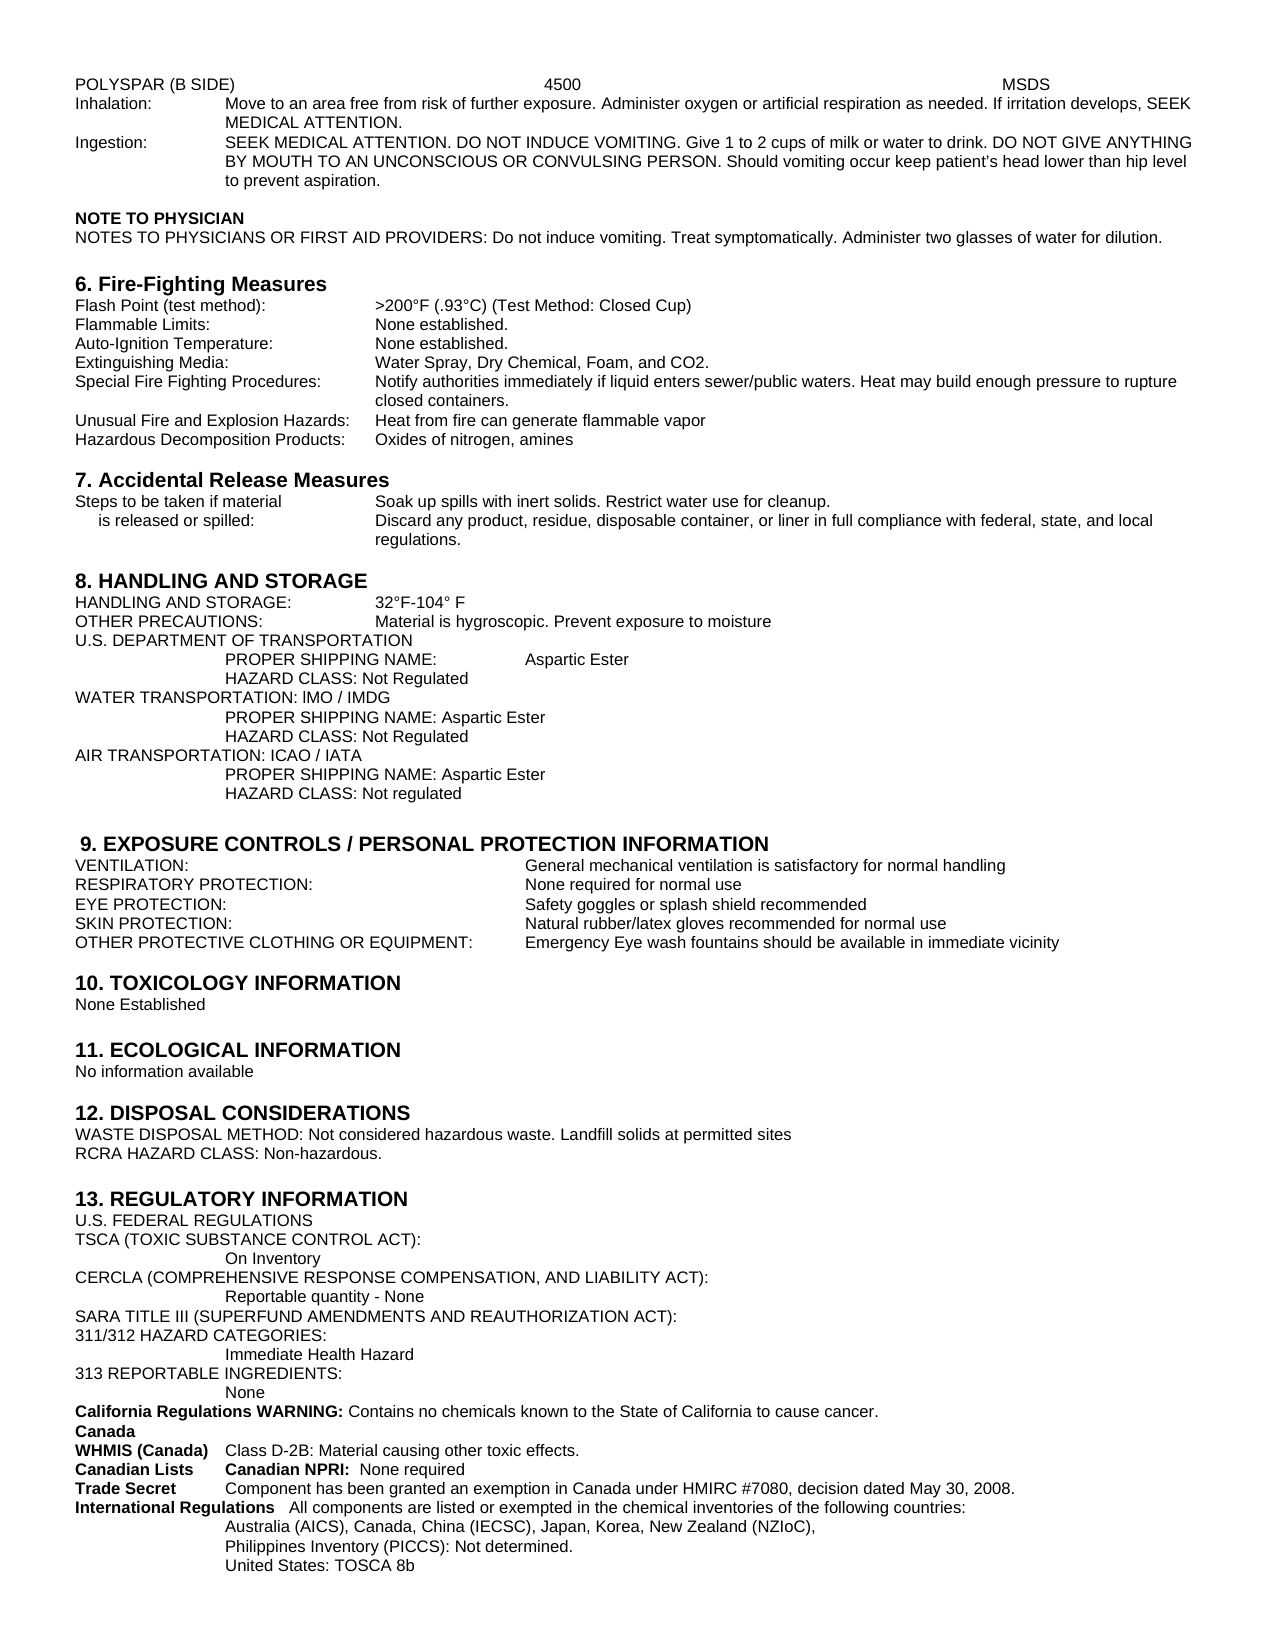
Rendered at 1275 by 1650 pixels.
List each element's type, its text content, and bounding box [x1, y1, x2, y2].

text None [75, 1383, 1200, 1402]
text 311/312 HAZARD CATEGORIES: [75, 1326, 1200, 1345]
text Ingestion: SEEK MEDICAL ATTENTION. DO NOT INDUCE VOMITING. Give 1 to 2 cups of milk or water to drink. DO NOT GIVE ANYTHING BY MOUTH TO AN UNCONSCIOUS OR CONVULSING PERSON. Should vomiting occur keep patient’s head lower than hip level to prevent aspiration. [75, 132, 1200, 190]
text WHMIS (Canada) Class D-2B: Material causing other toxic effects. [75, 1441, 1200, 1460]
text California Regulations WARNING: Contains no chemicals known to the State of California to cause cancer. [75, 1402, 1200, 1421]
text U.S. DEPARTMENT OF TRANSPORTATION [75, 631, 1200, 650]
text AIR TRANSPORTATION: ICAO / IATA [75, 746, 1200, 765]
text 10. TOXICOLOGY INFORMATION [75, 971, 1200, 995]
text Canadian Lists Canadian NPRI: None required [75, 1460, 1200, 1479]
text SKIN PROTECTION: Natural rubber/latex gloves recommended for normal use [75, 913, 1200, 933]
text Unusual Fire and Explosion Hazards: Heat from fire can generate flammable vapor [75, 410, 1200, 429]
text 7. Accidental Release Measures [75, 468, 1200, 492]
text U.S. FEDERAL REGULATIONS [75, 1211, 1200, 1230]
text 8. HANDLING AND STORAGE [75, 568, 1200, 592]
text 11. ECOLOGICAL INFORMATION [75, 1038, 1200, 1062]
text Auto-Ignition Temperature: None established. [75, 334, 1200, 353]
text OTHER PROTECTIVE CLOTHING OR EQUIPMENT: Emergency Eye wash fountains should be available in immediate vicinity [75, 933, 1200, 952]
text Reportable quantity - None [75, 1287, 1200, 1306]
text PROPER SHIPPING NAME: Aspartic Ester [75, 650, 1200, 669]
text Hazardous Decomposition Products: Oxides of nitrogen, amines [75, 429, 1200, 449]
text 9. EXPOSURE CONTROLS / PERSONAL PROTECTION INFORMATION [75, 832, 1200, 856]
text Canada [75, 1421, 1200, 1441]
text SARA TITLE III (SUPERFUND AMENDMENTS AND REAUTHORIZATION ACT): [75, 1306, 1200, 1326]
text RESPIRATORY PROTECTION: None required for normal use [75, 875, 1200, 894]
text PROPER SHIPPING NAME: Aspartic Ester [75, 707, 1200, 727]
text CERCLA (COMPREHENSIVE RESPONSE COMPENSATION, AND LIABILITY ACT): [75, 1268, 1200, 1287]
text WATER TRANSPORTATION: lMO / IMDG [75, 688, 1200, 707]
text Inhalation: Move to an area free from risk of further exposure. Administer oxygen or artificial respiration as needed. If irritation develops, SEEK MEDICAL ATTENTION. [75, 94, 1200, 132]
text is released or spilled: Discard any product, residue, disposable container, or liner in full compliance with federal, state, and local regulations. [75, 511, 1200, 549]
text RCRA HAZARD CLASS: Non-hazardous. [75, 1143, 1200, 1163]
text United States: TOSCA 8b [75, 1556, 1200, 1575]
text NOTE TO PHYSICIAN [75, 209, 1200, 228]
text International Regulations All components are listed or exempted in the chemical inventories of the following countries: [75, 1498, 1200, 1517]
text Special Fire Fighting Procedures: Notify authorities immediately if liquid enters sewer/public waters. Heat may build enough pressure to rupture closed containers. [75, 372, 1200, 410]
text On Inventory [75, 1249, 1200, 1268]
text Flammable Limits: None established. [75, 314, 1200, 334]
text HAZARD CLASS: Not Regulated [75, 669, 1200, 688]
text EYE PROTECTION: Safety goggles or splash shield recommended [75, 894, 1200, 913]
text 313 REPORTABLE INGREDIENTS: [75, 1364, 1200, 1383]
text Extinguishing Media: Water Spray, Dry Chemical, Foam, and CO2. [75, 353, 1200, 372]
text OTHER PRECAUTIONS: Material is hygroscopic. Prevent exposure to moisture [75, 612, 1200, 631]
text No information available [75, 1062, 1200, 1081]
text VENTILATION: General mechanical ventilation is satisfactory for normal handling [75, 856, 1200, 875]
text 12. DISPOSAL CONSIDERATIONS [75, 1100, 1200, 1124]
text Trade Secret Component has been granted an exemption in Canada under HMIRC #7080, decision dated May 30, 2008. [75, 1479, 1200, 1498]
text HAZARD CLASS: Not regulated [75, 784, 1200, 832]
text PROPER SHIPPING NAME: Aspartic Ester [75, 765, 1200, 784]
text Steps to be taken if material Soak up spills with inert solids. Restrict water use for cleanup. [75, 492, 1200, 511]
text Philippines Inventory (PICCS): Not determined. [75, 1536, 1200, 1556]
text WASTE DISPOSAL METHOD: Not considered hazardous waste. Landfill solids at permitted sites [75, 1124, 1200, 1143]
text 6. Fire-Fighting Measures [75, 271, 1200, 295]
text TSCA (TOXIC SUBSTANCE CONTROL ACT): [75, 1230, 1200, 1249]
text 13. REGULATORY INFORMATION [75, 1187, 1200, 1211]
text Australia (AICS), Canada, China (IECSC), Japan, Korea, New Zealand (NZIoC), [75, 1517, 1200, 1536]
text HANDLING AND STORAGE: 32°F-104° F [75, 592, 1200, 612]
text Flash Point (test method): >200°F (.93°C) (Test Method: Closed Cup) [75, 295, 1200, 314]
text NOTES TO PHYSICIANS OR FIRST AID PROVIDERS: Do not induce vomiting. Treat symptomatically. Administer two glasses of water for dilution. [75, 228, 1200, 247]
text None Established [75, 995, 1200, 1014]
text Immediate Health Hazard [75, 1345, 1200, 1364]
text HAZARD CLASS: Not Regulated [75, 727, 1200, 746]
